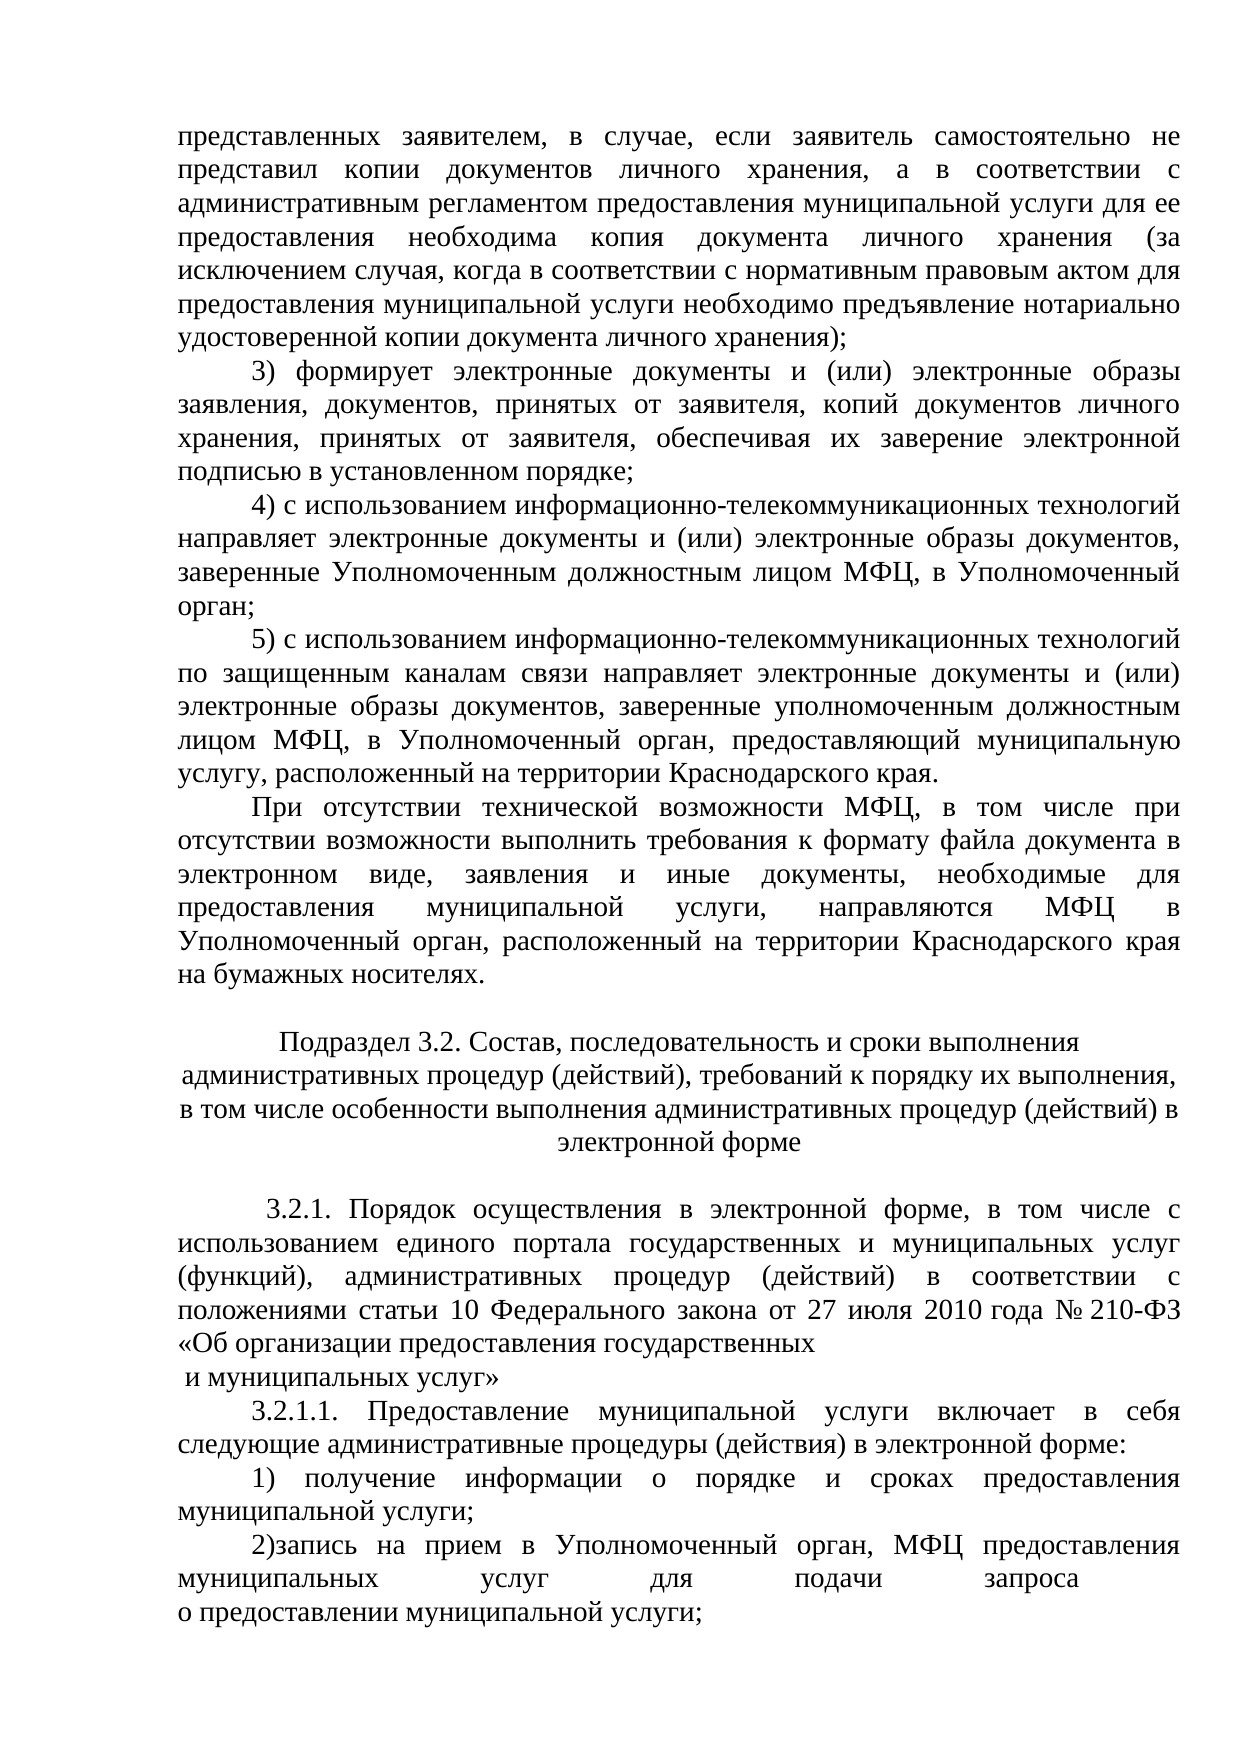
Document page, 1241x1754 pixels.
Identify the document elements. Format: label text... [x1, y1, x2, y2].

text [177, 118, 1181, 353]
text 3.2.1.1. Предоставление муниципальной услуги включает в себя следующие административные процедуры (действия) в электронной форме: [177, 1393, 1181, 1460]
text и муниципальных услуг» [177, 1359, 1181, 1393]
text 5) с использованием информационно-телекоммуникационных технологий по защищенным каналам связи направляет электронные документы и (или) электронные образы документов, заверенные уполномоченным должностным лицом МФЦ, в Уполномоченный орган, предоставляющий муниципальную услугу, расположенный на территории Краснодарского края. [177, 621, 1181, 789]
text 3) формирует электронные документы и (или) электронные образы заявления, документов, принятых от заявителя, копий документов личного хранения, принятых от заявителя, обеспечивая их заверение электронной подписью в установленном порядке; [177, 353, 1181, 487]
text 4) с использованием информационно-телекоммуникационных технологий направляет электронные документы и (или) электронные образы документов, заверенные Уполномоченным должностным лицом МФЦ, в Уполномоченный орган; [177, 487, 1181, 621]
text 2)запись на прием в Уполномоченный орган, МФЦ предоставления муниципальных услуг для подачи запроса о предоставлении муниципальной услуги; [177, 1527, 1181, 1627]
text 3.2.1. Порядок осуществления в электронной форме, в том числе с использованием единого портала государственных и муниципальных услуг (функций), административных процедур (действий) в соответствии с положениями статьи 10 Федерального закона от 27 июля 2010 года № 210-ФЗ «Об организации предоставления государственных [177, 1191, 1181, 1359]
text Подраздел 3.2. Состав, последовательность и сроки выполнения административных процедур (действий), требований к порядку их выполнения, в том числе особенности выполнения административных процедур (действий) в электронной форме [177, 1024, 1181, 1158]
text 1) получение информации о порядке и сроках предоставления муниципальной услуги; [177, 1460, 1181, 1527]
text При отсутствии технической возможности МФЦ, в том числе при отсутствии возможности выполнить требования к формату файла документа в электронном виде, заявления и иные документы, необходимые для предоставления муниципальной услуги, направляются МФЦ в Уполномоченный орган, расположенный на территории Краснодарского края на бумажных носителях. [177, 789, 1181, 990]
